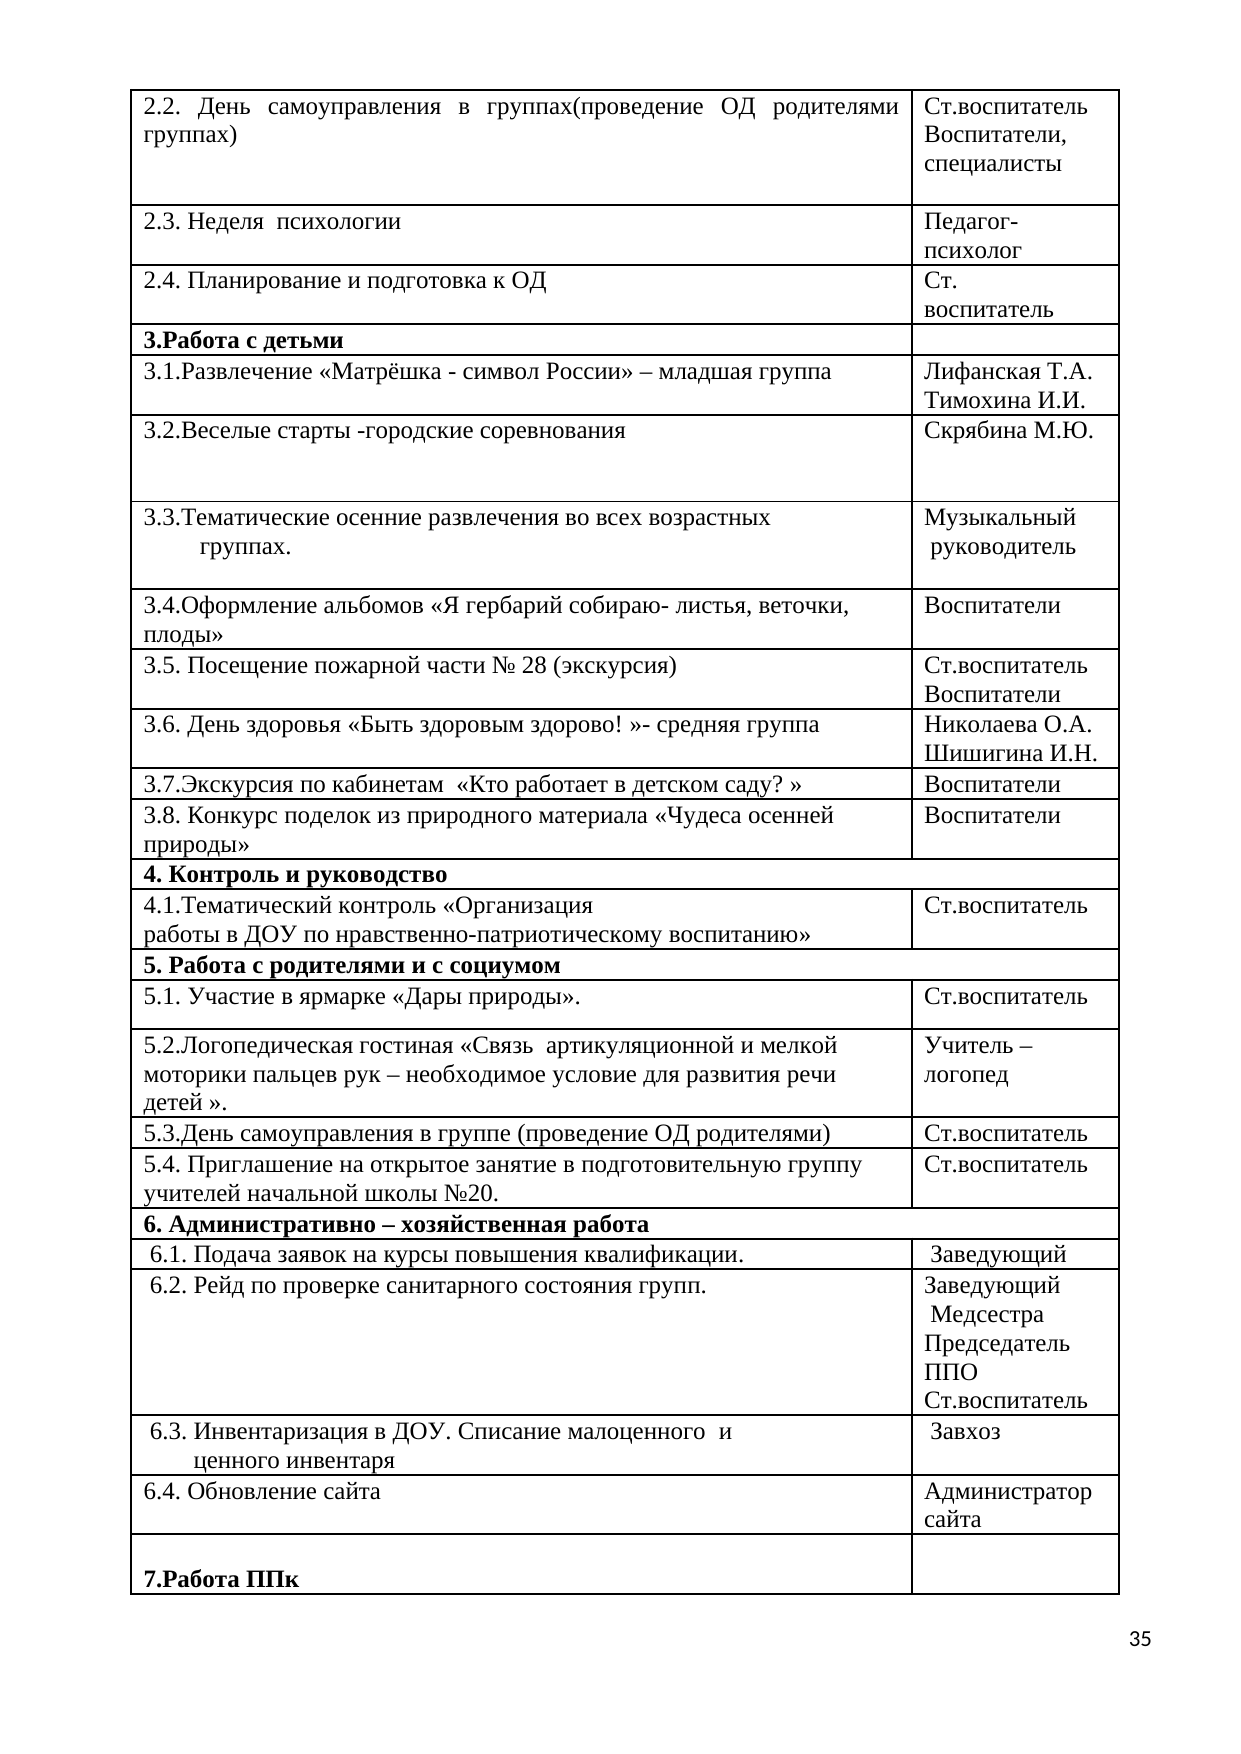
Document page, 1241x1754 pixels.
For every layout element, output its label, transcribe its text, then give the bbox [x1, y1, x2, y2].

table_cell [913, 1535, 1118, 1593]
table_cell Воспитатели [913, 769, 1118, 798]
table_cell 7.Работа ППк [132, 1535, 911, 1593]
table_cell Лифанская Т.А. Тимохина И.И. [913, 356, 1118, 413]
table_cell Воспитатели [913, 800, 1118, 857]
table_cell 6.1. Подача заявок на курсы повышения квалификации. [132, 1240, 911, 1268]
table_cell Заведующий [913, 1240, 1118, 1268]
table_cell 5.3.День самоуправления в группе (проведение ОД родителями) [132, 1118, 911, 1147]
table_cell Администратор сайта [913, 1476, 1118, 1533]
table_cell 3.4.Оформление альбомов «Я гербарий собираю- листья, веточки, плоды» [132, 590, 911, 648]
table_cell 3.2.Веселые старты -городские соревнования [132, 416, 911, 501]
table_cell 3.1.Развлечение «Матрёшка - символ России» – младшая группа [132, 356, 911, 413]
table_cell 6.4. Обновление сайта [132, 1476, 911, 1533]
table_cell Ст.воспитатель Воспитатели [913, 650, 1118, 707]
table_cell Заведующий Медсестра Председатель ППО Ст.воспитатель [913, 1270, 1118, 1414]
table_cell 3.7.Экскурсия по кабинетам «Кто работает в детском саду? » [132, 769, 911, 798]
table_cell 4. Контроль и руководство [132, 860, 1118, 888]
table_cell 2.2. День самоуправления в группах(проведение ОД родителями группах) [132, 91, 911, 204]
table_cell Ст.воспитатель [913, 1118, 1118, 1147]
table_cell 4.1.Тематический контроль «Организация работы в ДОУ по нравственно-патриотическому воспитанию» [593, 890, 911, 948]
table_cell Ст. воспитатель [913, 266, 1118, 323]
table_cell 3.6. День здоровья «Быть здоровым здорово! »- средняя группа [132, 710, 911, 767]
table_cell Скрябина М.Ю. [913, 416, 1118, 501]
table_cell Ст.воспитатель [913, 890, 1118, 948]
table_cell 5.1. Участие в ярмарке «Дары природы». [132, 981, 911, 1028]
table_cell 5.2.Логопедическая гостиная «Связь артикуляционной и мелкой моторики пальцев рук – необходимое условие для развития речи детей ». [132, 1030, 911, 1116]
table_cell 2.3. Неделя психологии [132, 206, 911, 263]
table_cell 5. Работа с родителями и с социумом [132, 950, 1118, 979]
table_cell Ст.воспитатель Воспитатели, специалисты [913, 91, 1118, 204]
table_cell 3.8. Конкурс поделок из природного материала «Чудеса осенней природы» [132, 800, 911, 857]
table_cell Ст.воспитатель [913, 1149, 1118, 1207]
table_cell 2.4. Планирование и подготовка к ОД [132, 266, 911, 323]
table_cell Педагог- психолог [913, 206, 1118, 263]
table_cell Ст.воспитатель [913, 981, 1118, 1028]
table_cell 5.4. Приглашение на открытое занятие в подготовительную группу учителей начальной школы №20. [132, 1149, 911, 1207]
table_cell 3.5. Посещение пожарной части № 28 (экскурсия) [132, 650, 911, 707]
table_cell Учитель – логопед [913, 1030, 1118, 1116]
table_cell 6.3. Инвентаризация в ДОУ. Списание малоценного и ценного инвентаря [132, 1416, 911, 1474]
table_cell 4.1.Тематический контроль «Организация работы в ДОУ по нравственно-патриотическому воспитанию» [132, 890, 455, 948]
table_cell 6. Административно – хозяйственная работа [132, 1209, 1118, 1237]
table_cell 3.Работа с детьми [132, 325, 911, 354]
table_cell Музыкальный руководитель [913, 502, 1118, 588]
table_cell [913, 325, 1118, 354]
table_cell Завхоз [913, 1416, 1118, 1474]
table_cell Николаева О.А. Шишигина И.Н. [913, 710, 1118, 767]
table_cell 6.2. Рейд по проверке санитарного состояния групп. [132, 1270, 911, 1414]
table_cell Воспитатели [913, 590, 1118, 648]
table_cell 3.3.Тематические осенние развлечения во всех возрастных группах. [132, 502, 911, 588]
